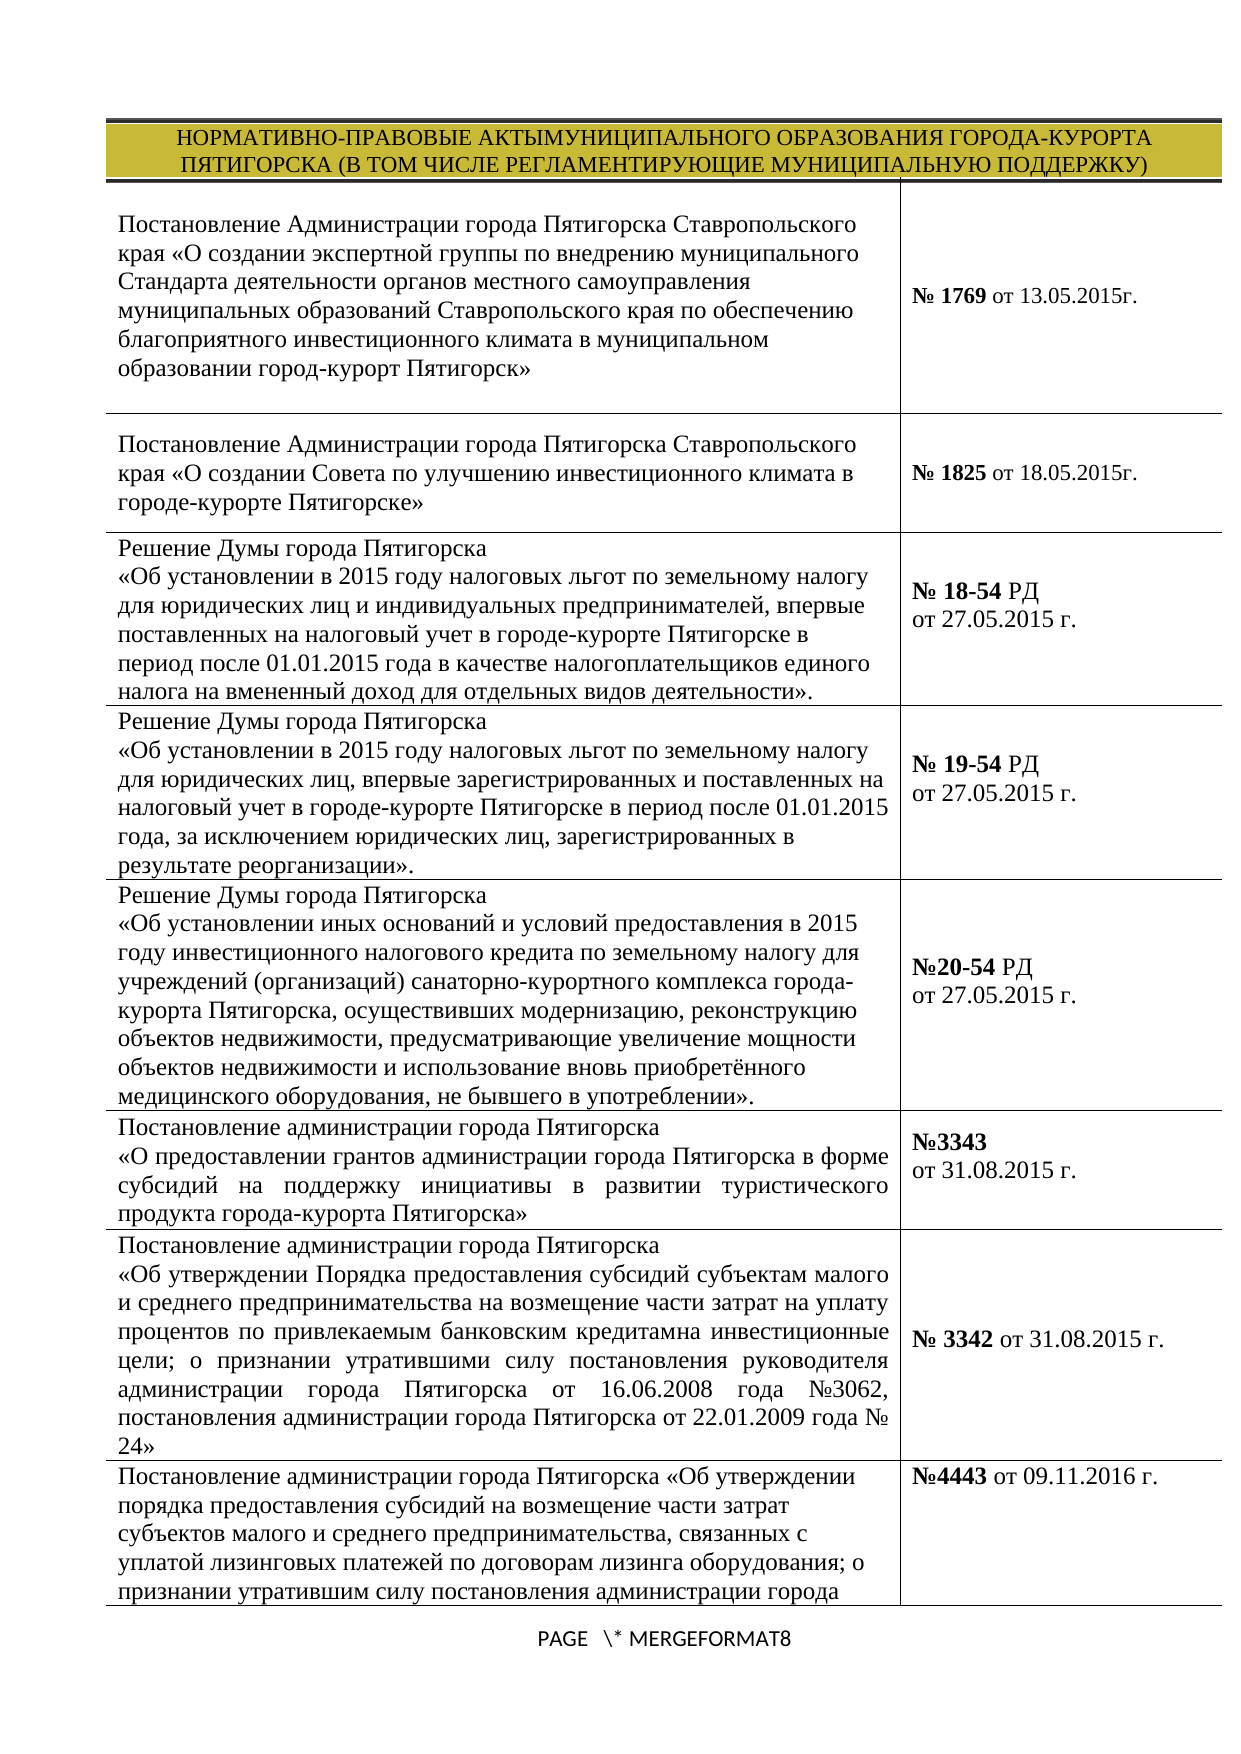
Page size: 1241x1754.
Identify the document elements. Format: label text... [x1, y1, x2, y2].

table_cell Решение Думы города Пятигорска «Об установлении иных оснований и условий предоставления в 2015 году инвестиционного налогового кредита по земельному налогу для учреждений (организаций) санаторно-курортного комплекса города-курорта Пятигорска, осуществивших модернизацию, реконструкцию объектов недвижимости, предусматривающие увеличение мощности объектов недвижимости и использование вновь приобретённого медицинского оборудования, не бывшего в употреблении». [106, 880, 900, 1110]
table_cell № 1825 от 18.05.2015г. [901, 414, 1222, 532]
table_cell №4443 от 09.11.2016 г. [901, 1461, 1222, 1605]
table_cell Постановление Администрации города Пятигорска Ставропольского края «О создании Совета по улучшению инвестиционного климата в городе-курорте Пятигорске» [106, 414, 900, 532]
table_cell Решение Думы города Пятигорска «Об установлении в 2015 году налоговых льгот по земельному налогу для юридических лиц, впервые зарегистрированных и поставленных на налоговый учет в городе-курорте Пятигорске в период после 01.01.2015 года, за исключением юридических лиц, зарегистрированных в результате реорганизации». [106, 706, 900, 879]
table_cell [106, 1461, 900, 1605]
table_cell № 1769 от 13.05.2015г. [901, 183, 1222, 412]
table_cell №3343 от 31.08.2015 г. [901, 1111, 1222, 1229]
table_cell Постановление администрации города Пятигорска «О предоставлении грантов администрации города Пятигорска в форме субсидий на поддержку инициативы в развитии туристического продукта города-курорта Пятигорска» [106, 1111, 900, 1229]
table_cell Решение Думы города Пятигорска «Об установлении в 2015 году налоговых льгот по земельному налогу для юридических лиц и индивидуальных предпринимателей, впервые поставленных на налоговый учет в городе-курорте Пятигорске в период после 01.01.2015 года в качестве налогоплательщиков единого налога на вмененный доход для отдельных видов деятельности». [106, 533, 900, 705]
table_cell Постановление Администрации города Пятигорска Ставропольского края «О создании экспертной группы по внедрению муниципального Стандарта деятельности органов местного самоуправления муниципальных образований Ставропольского края по обеспечению благоприятного инвестиционного климата в муниципальном образовании город-курорт Пятигорск» [106, 183, 900, 412]
table_cell №20-54 РД от 27.05.2015 г. [901, 880, 1222, 1110]
table_cell № 18-54 РД от 27.05.2015 г. [901, 533, 1222, 705]
table_cell Постановление администрации города Пятигорска «Об утверждении Порядка предоставления субсидий субъектам малого и среднего предпринимательства на возмещение части затрат на уплату процентов по привлекаемым банковским кредитамна инвестиционные цели; о признании утратившими силу постановления руководителя администрации города Пятигорска от 16.06.2008 года №3062, постановления администрации города Пятигорска от 22.01.2009 года № 24» [106, 1230, 900, 1460]
table_header Нормативно-правовые актымуниципального образования города-курорта Пятигорска (В ТОМ ЧИСЛЕ РЕГЛАМЕНТИРУЮЩИЕ МУНИЦИПАЛЬНУЮ ПОДДЕРЖКУ) [106, 124, 1222, 177]
table_cell № 19-54 РД от 27.05.2015 г. [901, 706, 1222, 879]
table_cell № 3342 от 31.08.2015 г. [901, 1230, 1222, 1460]
